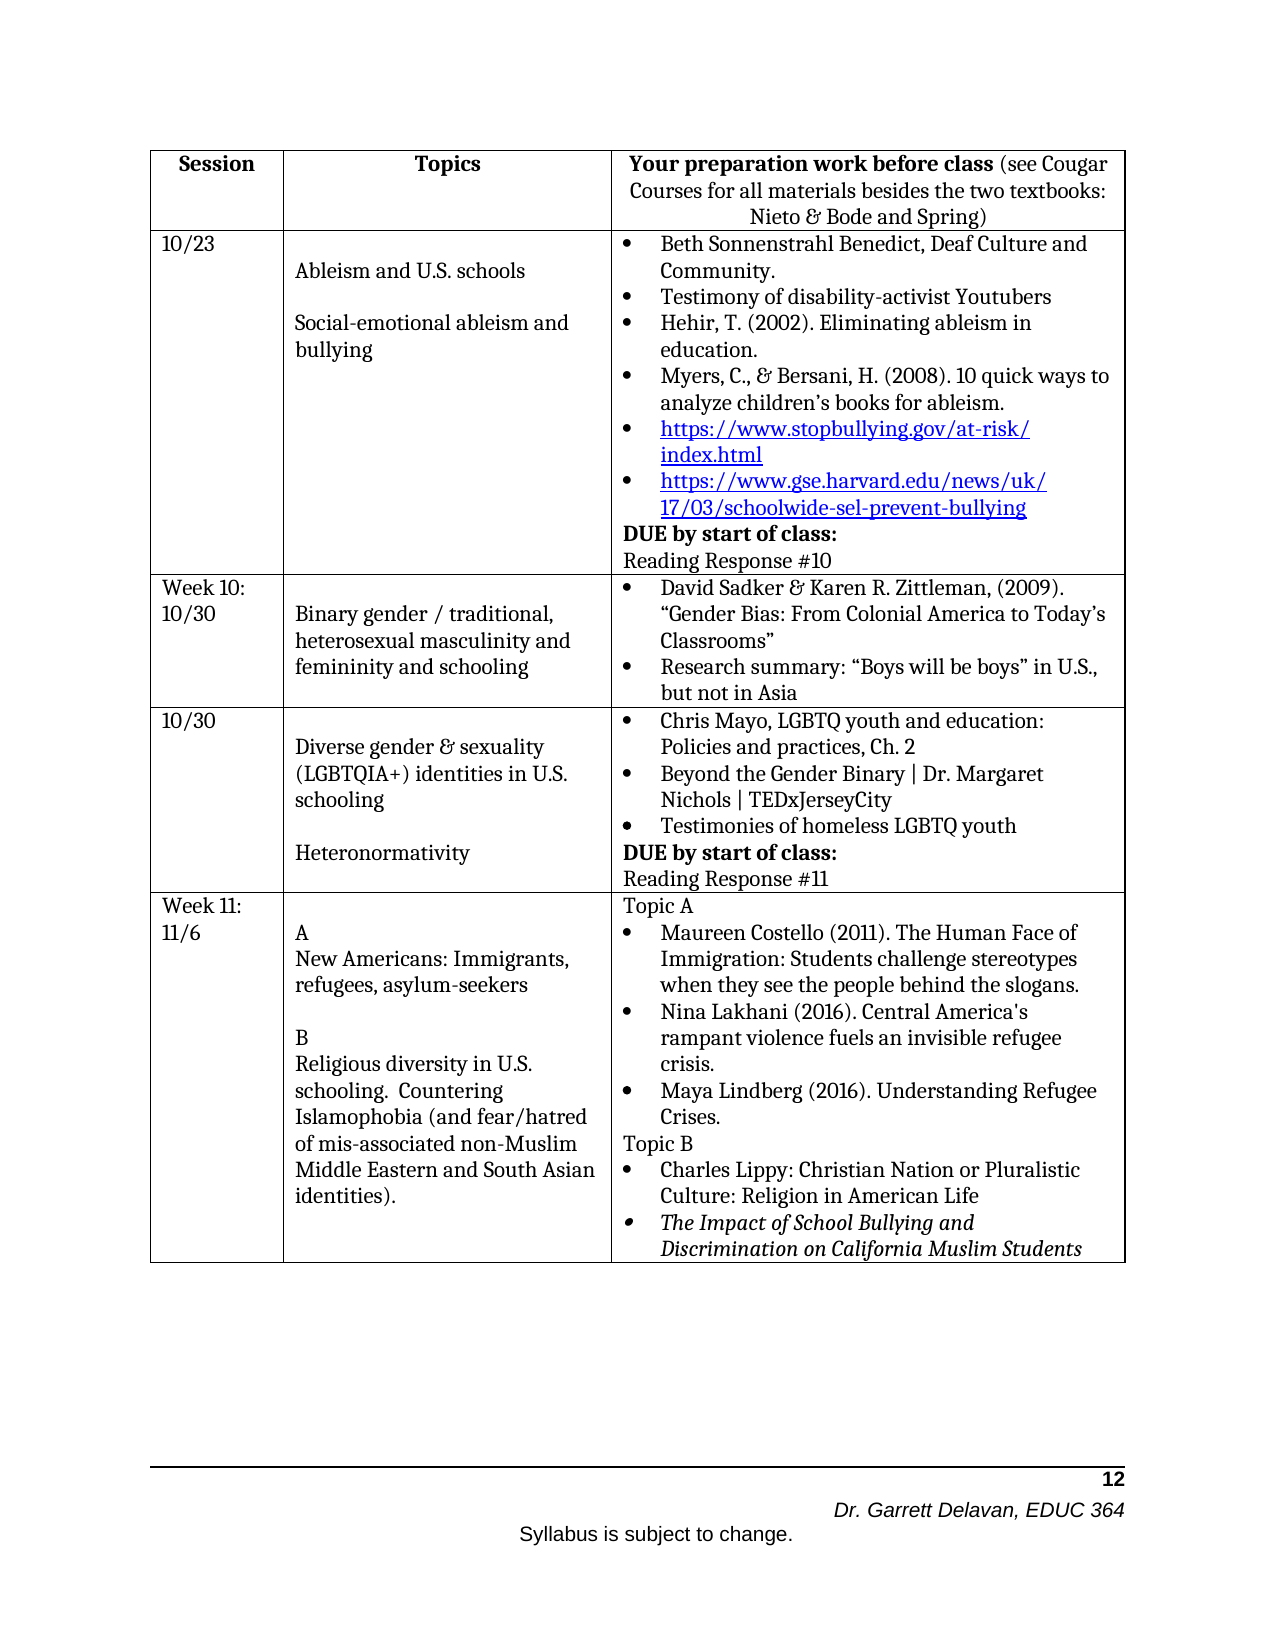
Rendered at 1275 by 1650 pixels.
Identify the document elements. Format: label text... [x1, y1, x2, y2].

table_cell David Sadker & Karen R. Zittleman, (2009). “Gender Bias: From Colonial America to Today’s Classrooms” Research summary: “Boys will be boys” in U.S., but not in Asia [612, 575, 1124, 707]
table_cell Chris Mayo, LGBTQ youth and education: Policies and practices, Ch. 2 Beyond the Gender Binary | Dr. Margaret Nichols | TEDxJerseyCity Testimonies of homeless LGBTQ youth DUE by start of class: Reading Response #11 [612, 708, 1124, 892]
table_cell Binary gender / traditional, heterosexual masculinity and femininity and schooling [284, 575, 611, 707]
table_cell Diverse gender & sexuality (LGBTQIA+) identities in U.S. schooling Heteronormativity [284, 708, 611, 892]
table_cell 10/30 [151, 708, 283, 892]
table_cell 10/23 [151, 231, 283, 574]
table_header Topics [284, 151, 611, 230]
table_cell Ableism and U.S. schools Social-emotional ableism and bullying [284, 231, 611, 574]
table_cell Topic A Maureen Costello (2011). The Human Face of Immigration: Students challenge stereotypes when they see the people behind the slogans. Nina Lakhani (2016). Central America's rampant violence fuels an invisible refugee crisis. Maya Lindberg (2016). Understanding Refugee Crises. Topic B Charles Lippy: Christian Nation or Pluralistic Culture: Religion in American Life The Impact of School Bullying and Discrimination on California Muslim Students [612, 893, 1124, 1262]
table_header Session [151, 151, 283, 230]
table_cell Beth Sonnenstrahl Benedict, Deaf Culture and Community. Testimony of disability-activist Youtubers Hehir, T. (2002). Eliminating ableism in education. Myers, C., & Bersani, H. (2008). 10 quick ways to analyze children’s books for ableism. https://www.stopbullying.gov/at-risk/index.html https://www.gse.harvard.edu/news/uk/17/03/schoolwide-sel-prevent-bullying DUE by start of class: Reading Response #10 [612, 231, 1124, 574]
table_cell Week 10: 10/30 [151, 575, 283, 707]
table_header Your preparation work before class (see Cougar Courses for all materials besides the two textbooks: Nieto & Bode and Spring) [612, 151, 1124, 230]
table_cell Week 11: 11/6 [151, 893, 283, 1262]
table_cell A New Americans: Immigrants, refugees, asylum-seekers B Religious diversity in U.S. schooling. Countering Islamophobia (and fear/hatred of mis-associated non-Muslim Middle Eastern and South Asian identities). [284, 893, 611, 1262]
